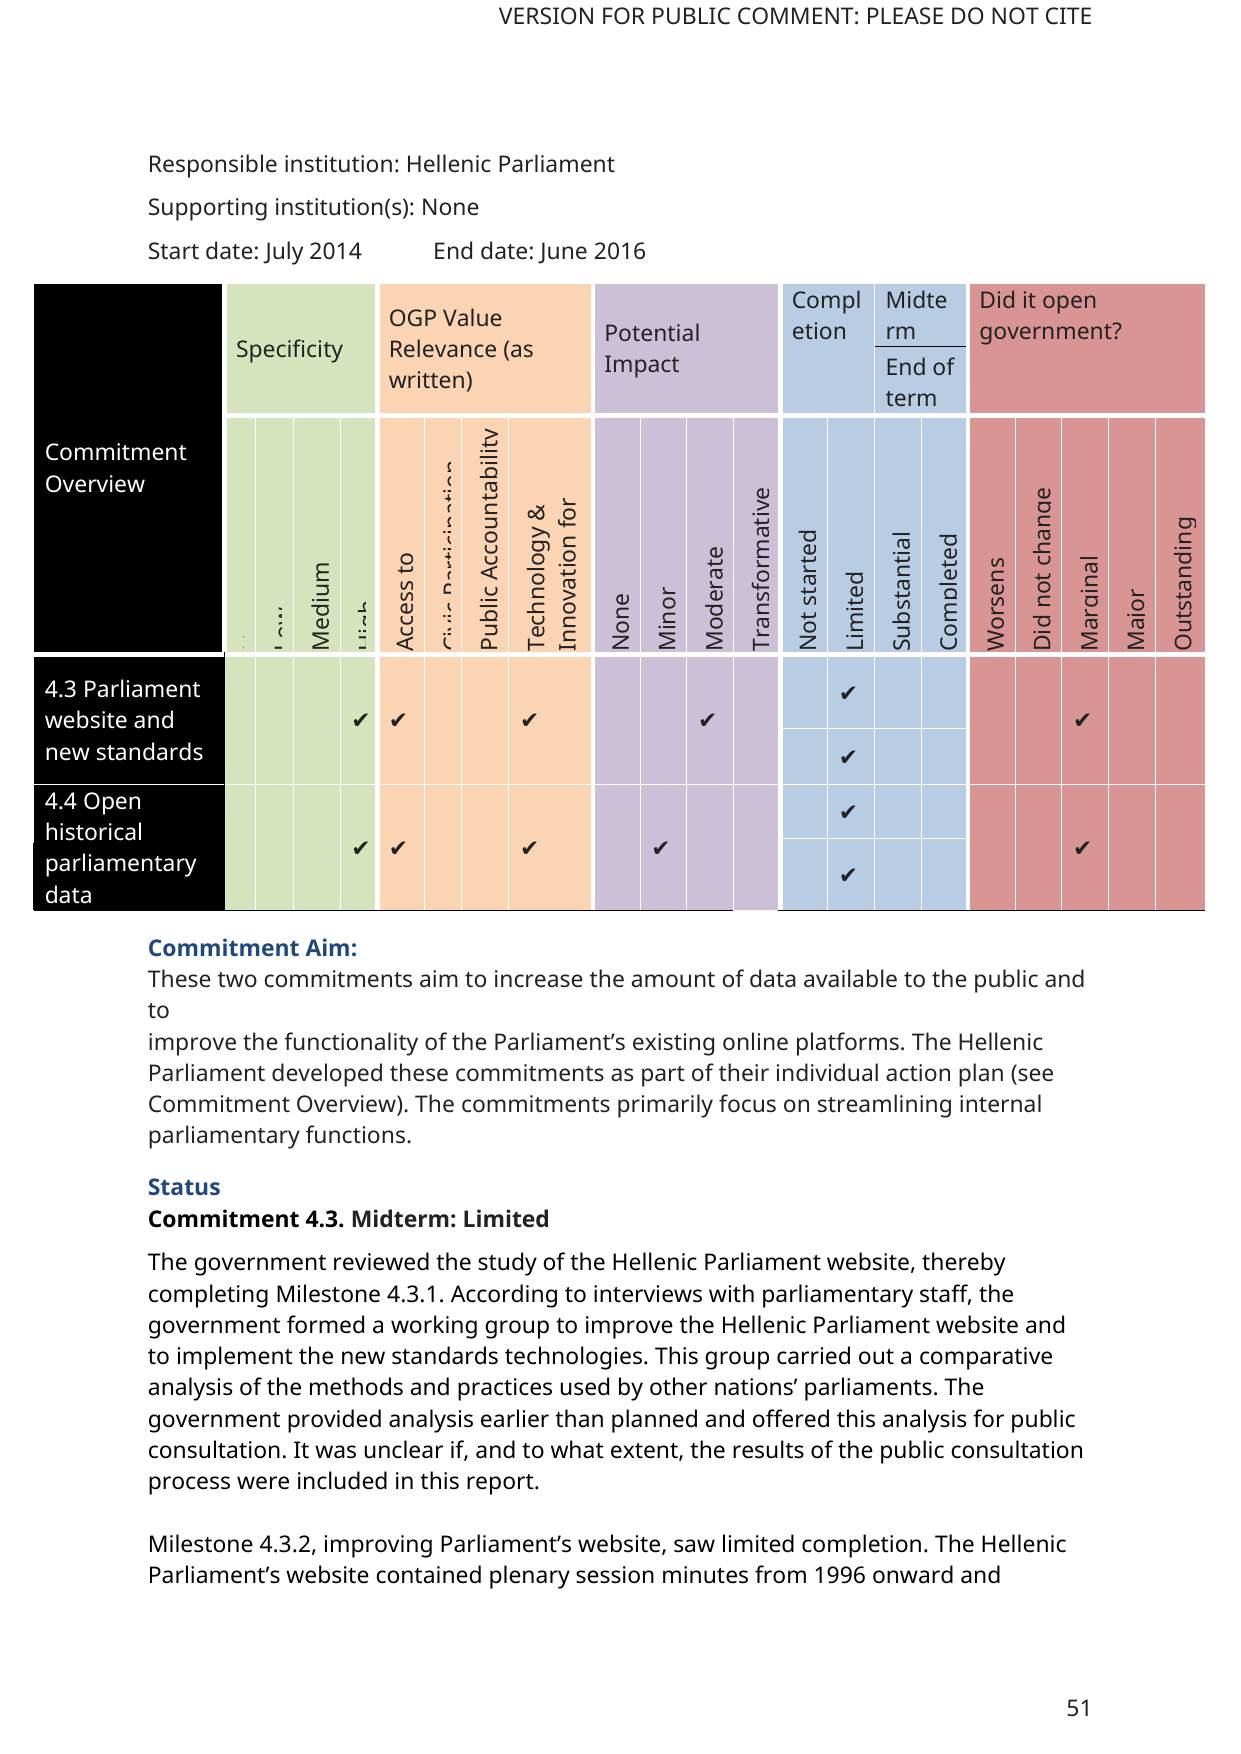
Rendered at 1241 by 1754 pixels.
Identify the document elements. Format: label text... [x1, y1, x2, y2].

table_cell [970, 657, 1015, 784]
table_cell [875, 785, 921, 838]
table_cell ✔ [380, 785, 424, 910]
text Supporting institution(s): None [148, 191, 1093, 223]
table_cell [425, 785, 461, 910]
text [148, 1527, 1093, 1590]
table_cell ✔ [509, 657, 591, 784]
table_cell [734, 785, 778, 910]
table_cell Marginal [1062, 418, 1108, 652]
table_cell [425, 657, 461, 784]
table_cell Outstanding [1156, 418, 1205, 652]
table_cell ✔ [687, 657, 733, 784]
table_header Commitment Overview [34, 284, 222, 652]
table_header Completion [783, 284, 874, 413]
table_cell [1109, 657, 1155, 784]
table_cell [294, 657, 340, 784]
table_cell ✔ [509, 785, 591, 910]
table_cell ✔ [341, 657, 375, 784]
table_cell [595, 785, 640, 910]
table_cell 4.3 Parliament website and new standards [34, 657, 224, 784]
table_cell Substantial [875, 418, 921, 652]
table_cell [970, 785, 1015, 910]
table_cell None [595, 418, 640, 652]
table_cell ✔ [341, 785, 375, 910]
table_cell Medium [294, 418, 340, 652]
table_cell [1156, 785, 1205, 910]
table_cell [641, 657, 686, 784]
table_cell Worsens [970, 418, 1015, 652]
table_cell Low [256, 418, 293, 652]
table_cell [922, 785, 966, 838]
table_cell [256, 657, 293, 784]
text Responsible institution: Hellenic Parliament [148, 148, 1093, 179]
table_cell Technology & Innovation for Transparency & Accountability [509, 418, 591, 652]
table_header Specificity [227, 284, 375, 413]
table_cell ✔ [1062, 657, 1108, 784]
table_cell [783, 839, 827, 910]
table_cell [922, 839, 966, 910]
table_cell [462, 657, 508, 784]
table_cell [783, 729, 827, 784]
table_cell Minor [641, 418, 686, 652]
table_cell [875, 839, 921, 910]
text The government reviewed the study of the Hellenic Parliament website, thereby completing Milestone 4.3.1. According to interviews with parliamentary staff, the government formed a working group to improve the Hellenic Parliament website and to implement the new standards technologies. This group carried out a comparative analysis of the methods and practices used by other nations’ parliaments. The government provided analysis earlier than planned and offered this analysis for public consultation. It was unclear if, and to what extent, the results of the public consultation process were included in this report. [148, 1246, 1093, 1496]
table_header OGP Value Relevance (as written) [380, 284, 591, 413]
table_cell [256, 785, 293, 910]
table_cell [783, 657, 827, 728]
text Commitment 4.3. Midterm: Limited [148, 1202, 1093, 1234]
table_cell [225, 785, 255, 910]
table_cell [922, 729, 966, 784]
table_cell [595, 657, 640, 784]
table_cell [225, 657, 255, 784]
text improve the functionality of the Parliament’s existing online platforms. The Hellenic Parliament developed these commitments as part of their individual action plan (see Commitment Overview). The commitments primarily focus on streamlining internal parliamentary functions. [148, 1025, 1093, 1150]
table_cell Completed [922, 418, 966, 652]
table_cell [294, 785, 340, 910]
table_cell Moderate [687, 418, 733, 652]
text Start date: July 2014 End date: June 2016 [148, 235, 1093, 266]
table_cell ✔ [828, 839, 874, 910]
table_cell Transformative [734, 418, 778, 652]
table_cell High [341, 418, 375, 652]
table_cell Major [1109, 418, 1155, 652]
text These two commitments aim to increase the amount of data available to the public and to [148, 963, 1093, 1025]
table_cell ✔ [828, 785, 874, 838]
table_cell ✔ [1062, 785, 1108, 910]
table_cell ✔ [641, 785, 686, 910]
table_header Did it open government? [970, 284, 1205, 413]
table_cell [1156, 657, 1205, 784]
table_cell Limited [828, 418, 874, 652]
table_cell 4.4 Open historical parliamentary data [33, 785, 224, 910]
table_cell Not started [783, 418, 827, 652]
table_cell [462, 785, 508, 910]
table_cell [875, 729, 921, 784]
table_cell [875, 657, 921, 728]
subtitle Status [148, 1171, 1093, 1202]
table_cell Did not change [1016, 418, 1061, 652]
table_cell [1016, 785, 1061, 910]
table_cell End of term [875, 347, 966, 413]
table_header Potential Impact [595, 284, 778, 413]
table_cell None [227, 418, 255, 652]
table_cell ✔ [828, 657, 874, 728]
table_header Midterm [875, 284, 966, 346]
table_cell ✔ [380, 657, 424, 784]
table_cell [1109, 785, 1155, 910]
table_cell [1016, 657, 1061, 784]
table_cell [687, 785, 733, 910]
subtitle Commitment Aim: [148, 932, 1093, 963]
table_cell [734, 657, 778, 784]
table_cell [922, 657, 966, 728]
table_cell [783, 785, 827, 838]
table_cell Civic Participation [425, 418, 461, 652]
table_cell Access to Information [380, 418, 424, 652]
table_cell Public Accountability [462, 418, 508, 652]
table_cell ✔ [828, 729, 874, 784]
